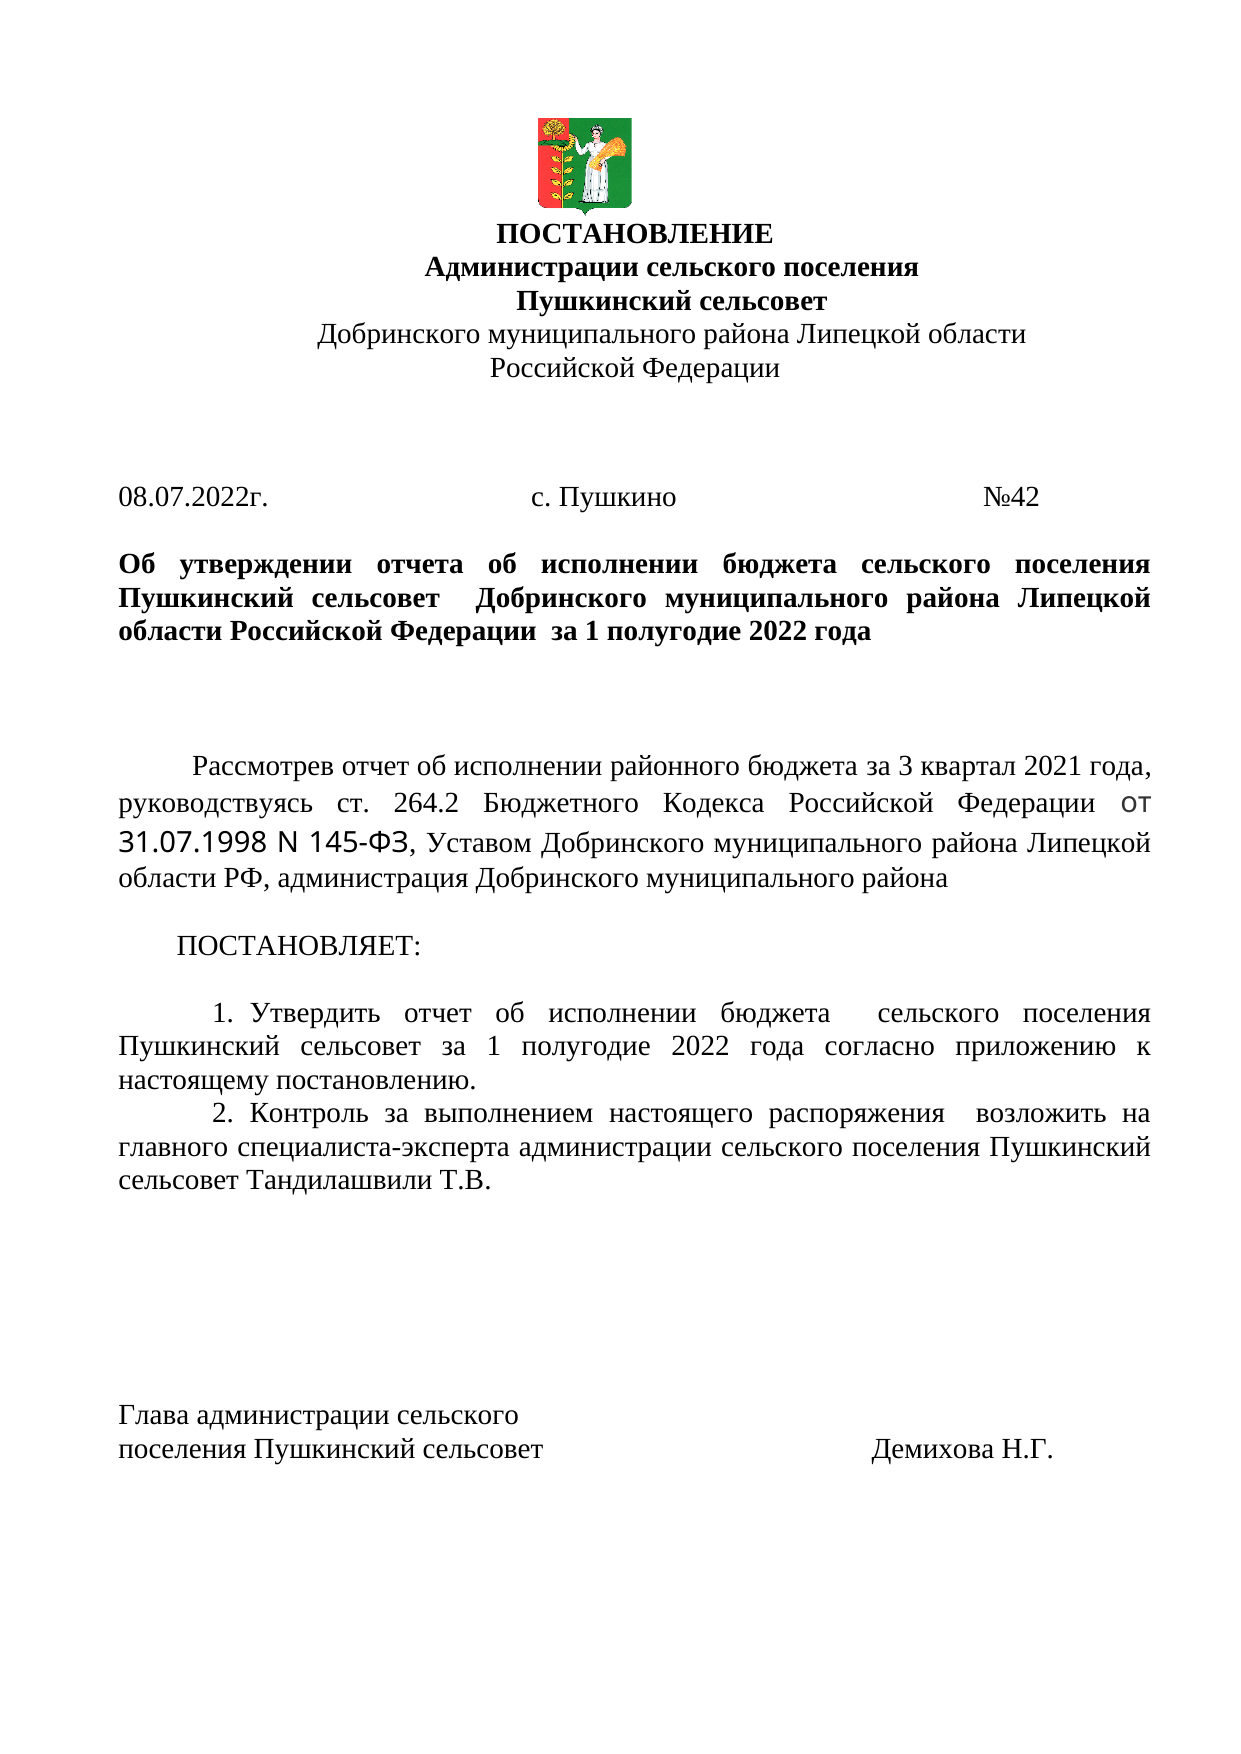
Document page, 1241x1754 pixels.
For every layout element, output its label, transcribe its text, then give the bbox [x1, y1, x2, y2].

list Утвердить отчет об исполнении бюджета сельского поселения Пушкинский сельсовет за 1 полугодие 2022 года согласно приложению к настоящему постановлению. [118, 995, 1152, 1095]
text 08.07.2022г. с. Пушкино №42 [118, 479, 1152, 513]
text Пушкинский сельсовет [118, 283, 1152, 316]
text поселения Пушкинский сельсовет Демихова Н.Г. [118, 1431, 1152, 1464]
text Российской Федерации [118, 350, 1152, 383]
list Контроль за выполнением настоящего распоряжения возложить на главного специалиста-эксперта администрации сельского поселения Пушкинский сельсовет Тандилашвили Т.В. [118, 1095, 1152, 1196]
text Рассмотрев отчет об исполнении районного бюджета за 3 квартал 2021 года, руководствуясь ст. 264.2 Бюджетного Кодекса Российской Федерации от 31.07.1998 N 145-ФЗ, Уставом Добринского муниципального района Липецкой области РФ, администрация Добринского муниципального района [118, 748, 1152, 894]
text ПОСТАНОВЛЯЕТ: [118, 928, 1152, 961]
picture [537, 118, 632, 216]
text Об утверждении отчета об исполнении бюджета сельского поселения Пушкинский сельсовет Добринского муниципального района Липецкой области Российской Федерации за 1 полугодие 2022 года [118, 546, 1152, 647]
text Администрации сельского поселения [118, 249, 1152, 283]
text Глава администрации сельского [118, 1397, 1152, 1431]
text Добринского муниципального района Липецкой области [118, 316, 1152, 350]
text ПОСТАНОВЛЕНИЕ [118, 216, 1152, 249]
